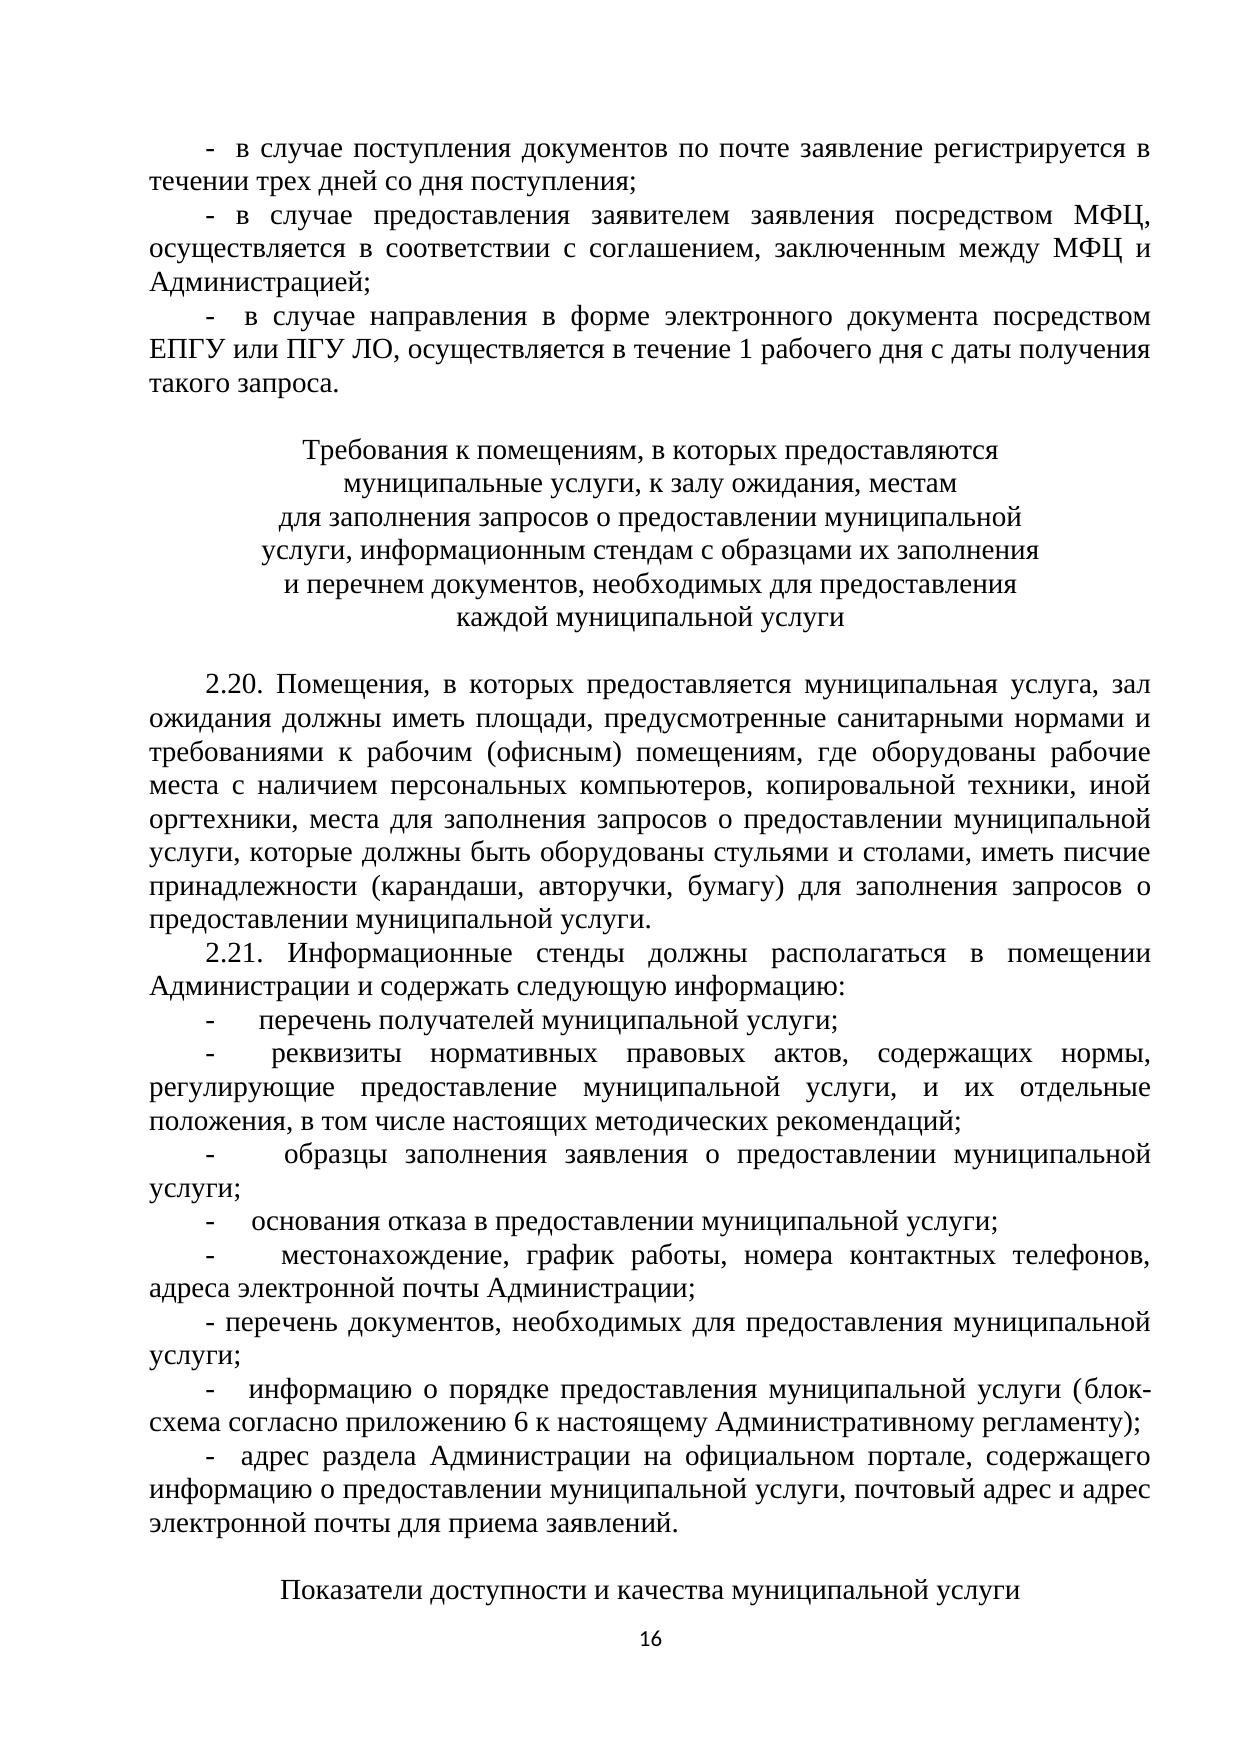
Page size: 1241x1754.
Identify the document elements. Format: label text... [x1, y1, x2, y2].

text - адрес раздела Администрации на официальном портале, содержащего информацию о предоставлении муниципальной услуги, почтовый адрес и адрес электронной почты для приема заявлений. [149, 1438, 1152, 1539]
text 2.21. Информационные стенды должны располагаться в помещении Администрации и содержать следующую информацию: [149, 935, 1152, 1002]
text - в случае направления в форме электронного документа посредством ЕПГУ или ПГУ ЛО, осуществляется в течение 1 рабочего дня с даты получения такого запроса. [149, 298, 1152, 398]
text Показатели доступности и качества муниципальной услуги [149, 1572, 1152, 1606]
text - перечень документов, необходимых для предоставления муниципальной услуги; [149, 1304, 1152, 1371]
text - перечень получателей муниципальной услуги; [149, 1002, 1152, 1036]
text 2.20. Помещения, в которых предоставляется муниципальная услуга, зал ожидания должны иметь площади, предусмотренные санитарными нормами и требованиями к рабочим (офисным) помещениям, где оборудованы рабочие места с наличием персональных компьютеров, копировальной техники, иной оргтехники, места для заполнения запросов о предоставлении муниципальной услуги, которые должны быть оборудованы стульями и столами, иметь писчие принадлежности (карандаши, авторучки, бумагу) для заполнения запросов о предоставлении муниципальной услуги. [149, 667, 1152, 935]
text услуги, информационным стендам с образцами их заполнения [149, 532, 1152, 566]
text - информацию о порядке предоставления муниципальной услуги (блок-схема согласно приложению 6 к настоящему Административному регламенту); [149, 1371, 1152, 1438]
text для заполнения запросов о предоставлении муниципальной [149, 499, 1152, 532]
text каждой муниципальной услуги [149, 599, 1152, 633]
text - реквизиты нормативных правовых актов, содержащих нормы, регулирующие предоставление муниципальной услуги, и их отдельные положения, в том числе настоящих методических рекомендаций; [149, 1036, 1152, 1136]
text и перечнем документов, необходимых для предоставления [149, 566, 1152, 599]
text - в случае поступления документов по почте заявление регистрируется в течении трех дней со дня поступления; [149, 130, 1152, 197]
text - образцы заполнения заявления о предоставлении муниципальной услуги; [149, 1136, 1152, 1203]
text - в случае предоставления заявителем заявления посредством МФЦ, осуществляется в соответствии с соглашением, заключенным между МФЦ и Администрацией; [149, 197, 1152, 298]
text Требования к помещениям, в которых предоставляются [149, 432, 1152, 465]
text муниципальные услуги, к залу ожидания, местам [149, 465, 1152, 499]
text - основания отказа в предоставлении муниципальной услуги; [149, 1203, 1152, 1237]
text - местонахождение, график работы, номера контактных телефонов, адреса электронной почты Администрации; [149, 1237, 1152, 1304]
